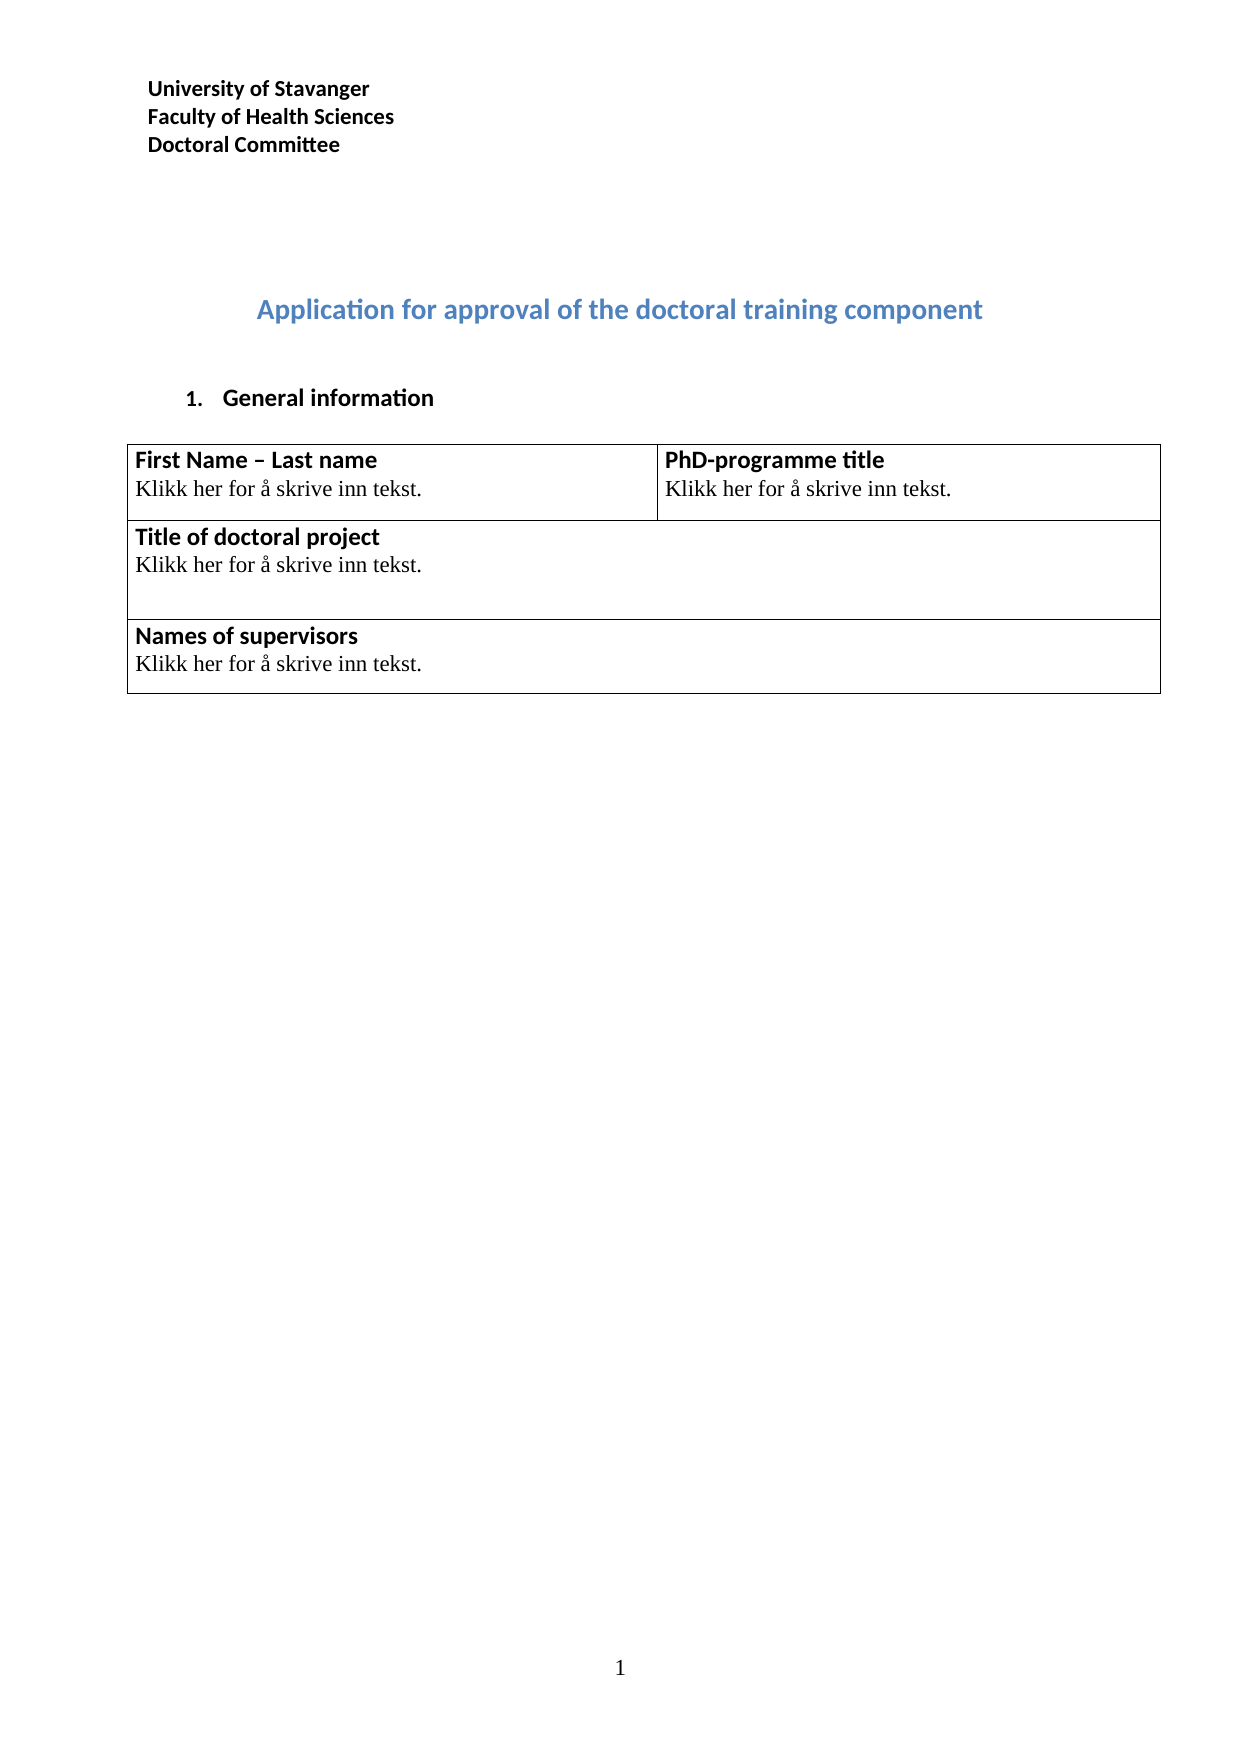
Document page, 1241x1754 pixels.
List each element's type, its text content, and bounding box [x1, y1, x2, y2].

subtitle Application for approval of the doctoral training component [148, 291, 1093, 326]
table_cell Title of doctoral project [128, 521, 1160, 619]
table_header PhD-programme title [658, 445, 1160, 520]
table_cell Names of supervisors [128, 620, 1160, 693]
table_header First Name – Last name [128, 445, 657, 520]
list General information [185, 382, 1093, 413]
